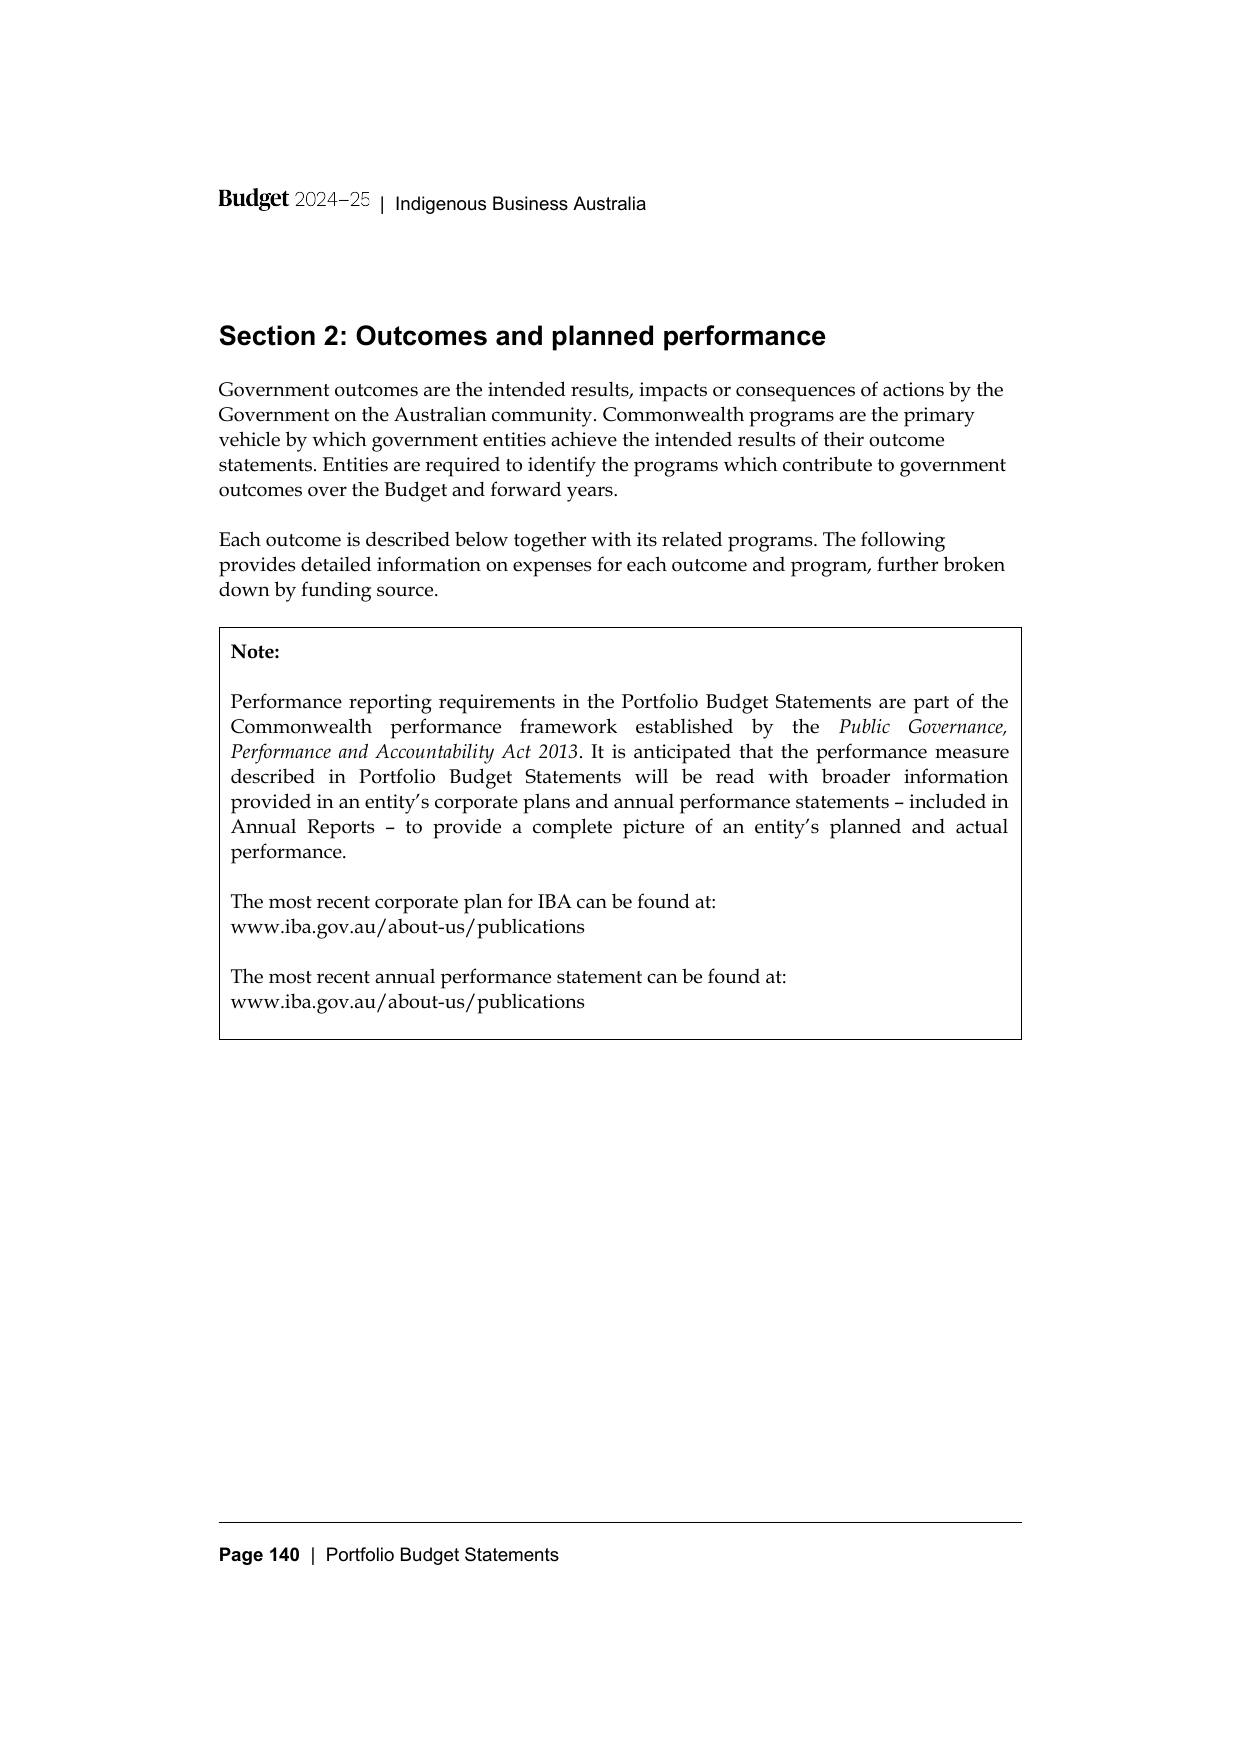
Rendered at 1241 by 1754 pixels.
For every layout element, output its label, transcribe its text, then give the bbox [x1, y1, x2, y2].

text Government outcomes are the intended results, impacts or consequences of actions by the Government on the Australian community. Commonwealth programs are the primary vehicle by which government entities achieve the intended results of their outcome statements. Entities are required to identify the programs which contribute to government outcomes over the Budget and forward years. [218, 377, 1022, 502]
text Each outcome is described below together with its related programs. The following provides detailed information on expenses for each outcome and program, further broken down by funding source. [218, 527, 1022, 602]
picture [218, 188, 370, 211]
table_header Note: Performance reporting requirements in the Portfolio Budget Statements are part of the Commonwealth performance framework established by the Public Governance, Performance and Accountability Act 2013. It is anticipated that the performance measure described in Portfolio Budget Statements will be read with broader information provided in an entity’s corporate plans and annual performance statements – included in Annual Reports – to provide a complete picture of an entity’s planned and actual performance. The most recent corporate plan for IBA can be found at: www.iba.gov.au/about-us/publications The most recent annual performance statement can be found at: www.iba.gov.au/about-us/publications [220, 628, 1021, 1039]
subtitle Section 2: Outcomes and planned performance [218, 320, 1022, 352]
